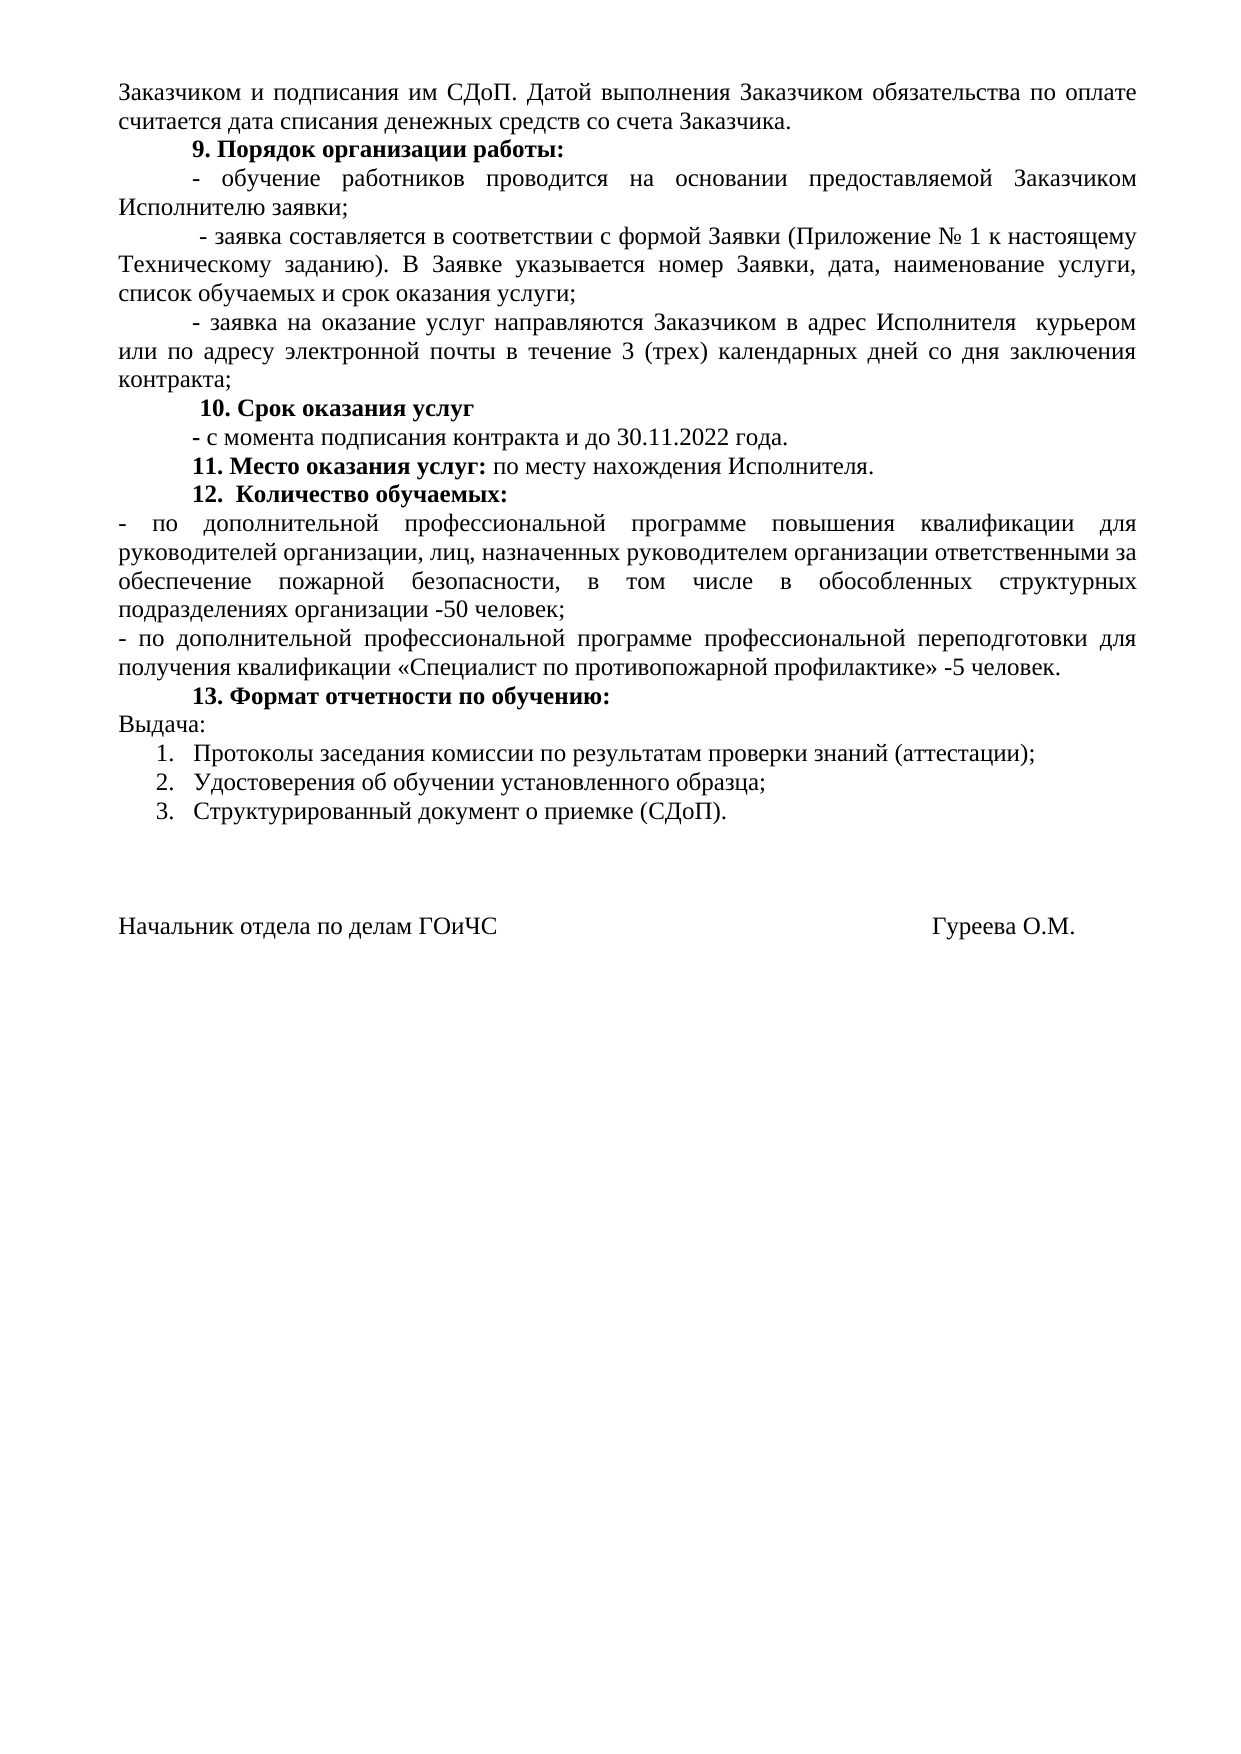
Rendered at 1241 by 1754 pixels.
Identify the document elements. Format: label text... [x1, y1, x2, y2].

text 10. Срок оказания услуг [118, 393, 1138, 422]
text 12. Количество обучаемых: [118, 479, 1138, 508]
list Удостоверения об обучении установленного образца; [156, 767, 1138, 796]
text 11. Место оказания услуг: по месту нахождения Исполнителя. [118, 451, 1138, 479]
text - по дополнительной профессиональной программе повышения квалификации для руководителей организации, лиц, назначенных руководителем организации ответственными за обеспечение пожарной безопасности, в том числе в обособленных структурных подразделениях организации -50 человек; [118, 508, 1138, 623]
text - с момента подписания контракта и до 30.11.2022 года. [118, 422, 1138, 451]
list Протоколы заседания комиссии по результатам проверки знаний (аттестации); [156, 738, 1138, 767]
text - заявка составляется в соответствии с формой Заявки (Приложение № 1 к настоящему Техническому заданию). В Заявке указывается номер Заявки, дата, наименование услуги, список обучаемых и срок оказания услуги; [118, 221, 1138, 307]
text 13. Формат отчетности по обучению: [118, 681, 1138, 709]
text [118, 77, 1138, 134]
text - обучение работников проводится на основании предоставляемой Заказчиком Исполнителю заявки; [118, 163, 1138, 221]
list Структурированный документ о приемке (СДоП). [156, 796, 1138, 824]
text 9. Порядок организации работы: [118, 134, 1138, 163]
text Выдача: [118, 709, 1138, 738]
text - по дополнительной профессиональной программе профессиональной переподготовки для получения квалификации «Специалист по противопожарной профилактике» -5 человек. [118, 623, 1138, 681]
text - заявка на оказание услуг направляются Заказчиком в адрес Исполнителя курьером или по адресу электронной почты в течение 3 (трех) календарных дней со дня заключения контракта; [118, 307, 1138, 393]
text Начальник отдела по делам ГОиЧС Гуреева О.М. [118, 911, 1138, 939]
